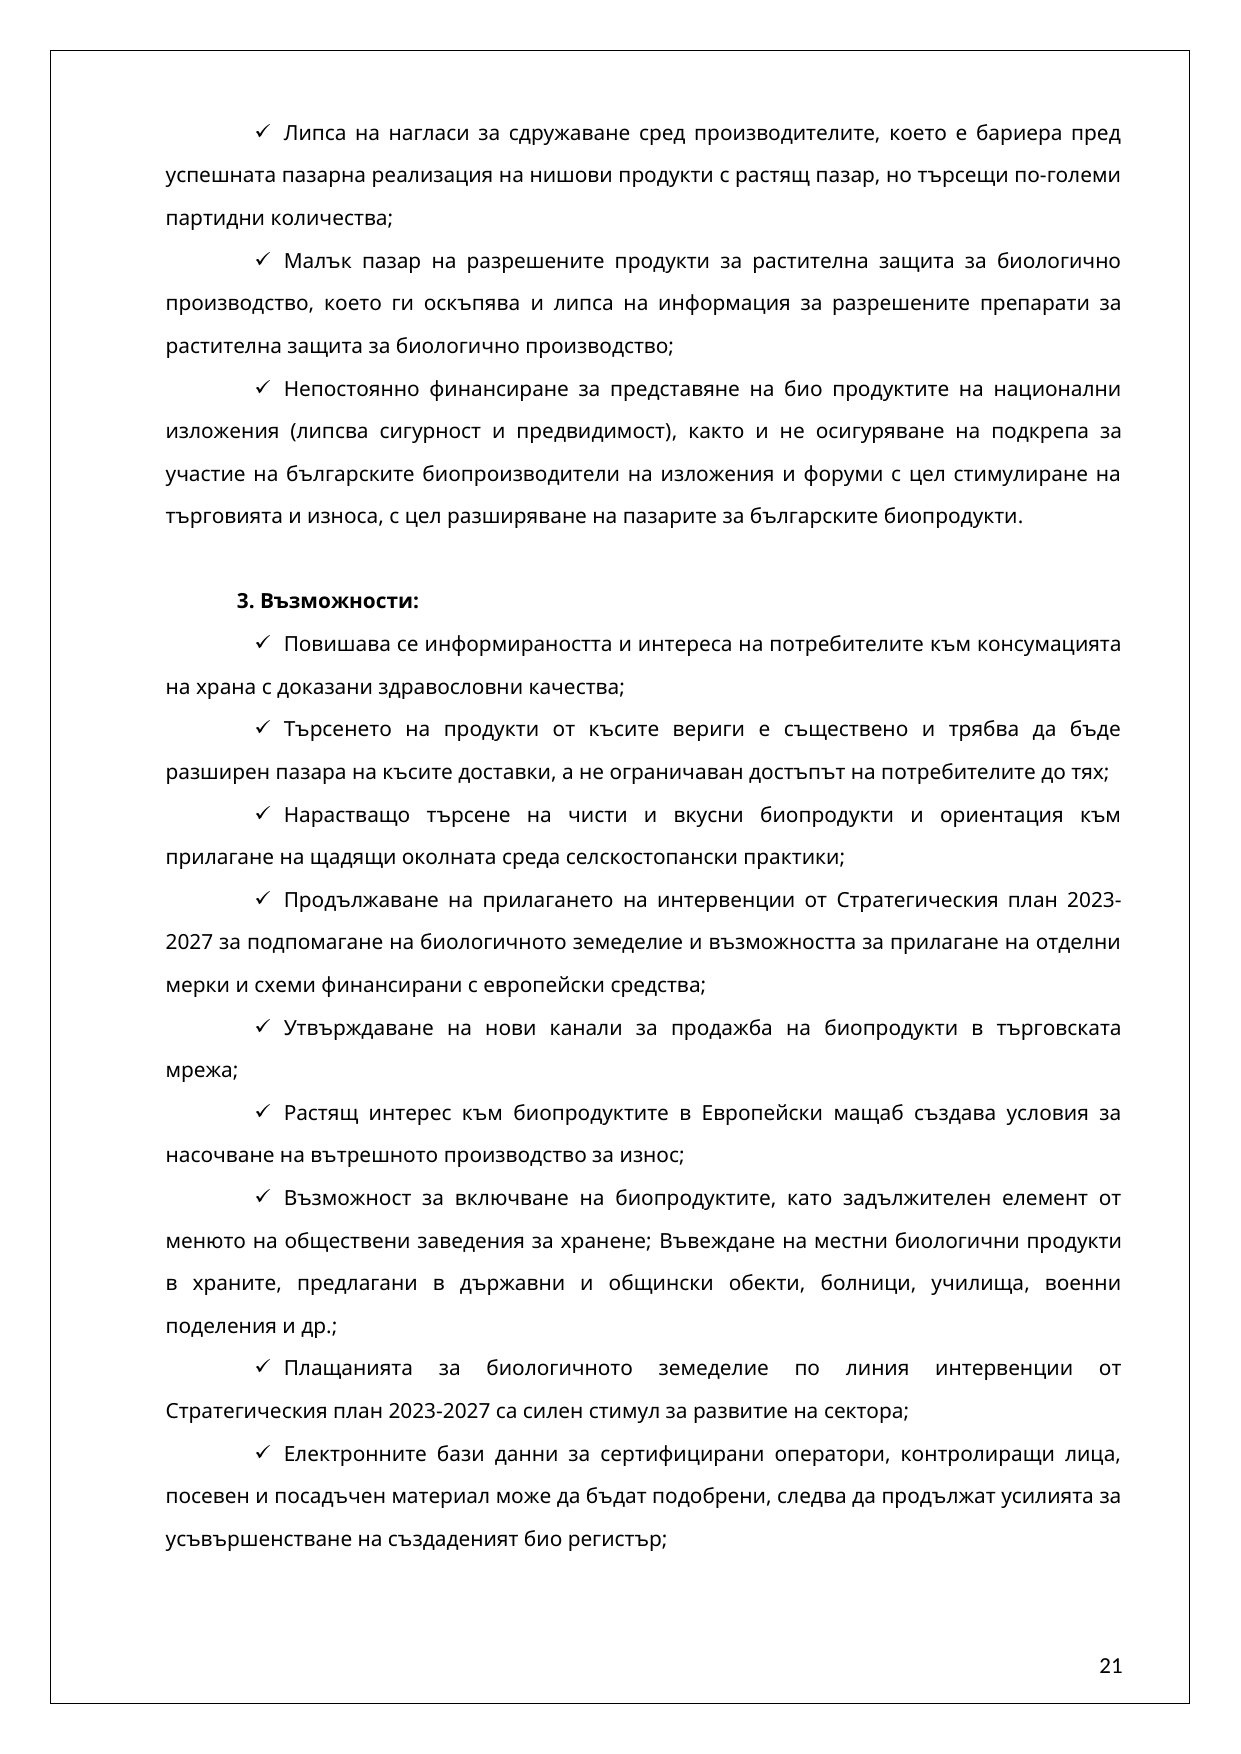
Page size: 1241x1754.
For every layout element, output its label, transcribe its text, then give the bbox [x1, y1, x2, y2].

list Малък пазар на разрешените продукти за растителна защита за биологично производство, което ги оскъпява и липса на информация за разрешените препарати за растителна защита за биологично производство; [165, 246, 1122, 359]
list Възможност за включване на биопродуктите, като задължителен елемент от менюто на обществени заведения за хранене; Въвеждане на местни биологични продукти в храните, предлагани в държавни и общински обекти, болници, училища, военни поделения и др.; [165, 1183, 1122, 1339]
list Плащанията за биологичното земеделие по линия интервенции от Стратегическия план 2023-2027 са силен стимул за развитие на сектора; [165, 1353, 1122, 1424]
list Растящ интерес към биопродуктите в Европейски мащаб създава условия за насочване на вътрешното производство за износ; [165, 1098, 1122, 1169]
subtitle Възможности: [165, 587, 1122, 615]
list Липса на нагласи за сдружаване сред производителите, което е бариера пред успешната пазарна реализация на нишови продукти с растящ пазар, но търсещи по-големи партидни количества; [165, 118, 1122, 232]
list Нарастващо търсене на чисти и вкусни биопродукти и ориентация към прилагане на щадящи околната среда селскостопански практики; [165, 800, 1122, 871]
list Търсенето на продукти от късите вериги е съществено и трябва да бъде разширен пазара на късите доставки, а не ограничаван достъпът на потребителите до тях; [165, 714, 1122, 786]
list Непостоянно финансиране за представяне на био продуктите на национални изложения (липсва сигурност и предвидимост), както и не осигуряване на подкрепа за участие на българските биопроизводители на изложения и форуми с цел стимулиране на търговията и износа, с цел разширяване на пазарите за българските биопродукти. [165, 374, 1122, 530]
list Утвърждаване на нови канали за продажба на биопродукти в търговската мрежа; [165, 1013, 1122, 1084]
list Електронните бази данни за сертифицирани оператори, контролиращи лица, посевен и посадъчен материал може да бъдат подобрени, следва да продължат усилията за усъвършенстване на създаденият био регистър; [165, 1439, 1122, 1552]
list Повишава се информираността и интереса на потребителите към консумацията на храна с доказани здравословни качества; [165, 629, 1122, 700]
list Продължаване на прилагането на интервенции от Стратегическия план 2023-2027 за подпомагане на биологичното земеделие и възможността за прилагане на отделни мерки и схеми финансирани с европейски средства; [165, 885, 1122, 998]
